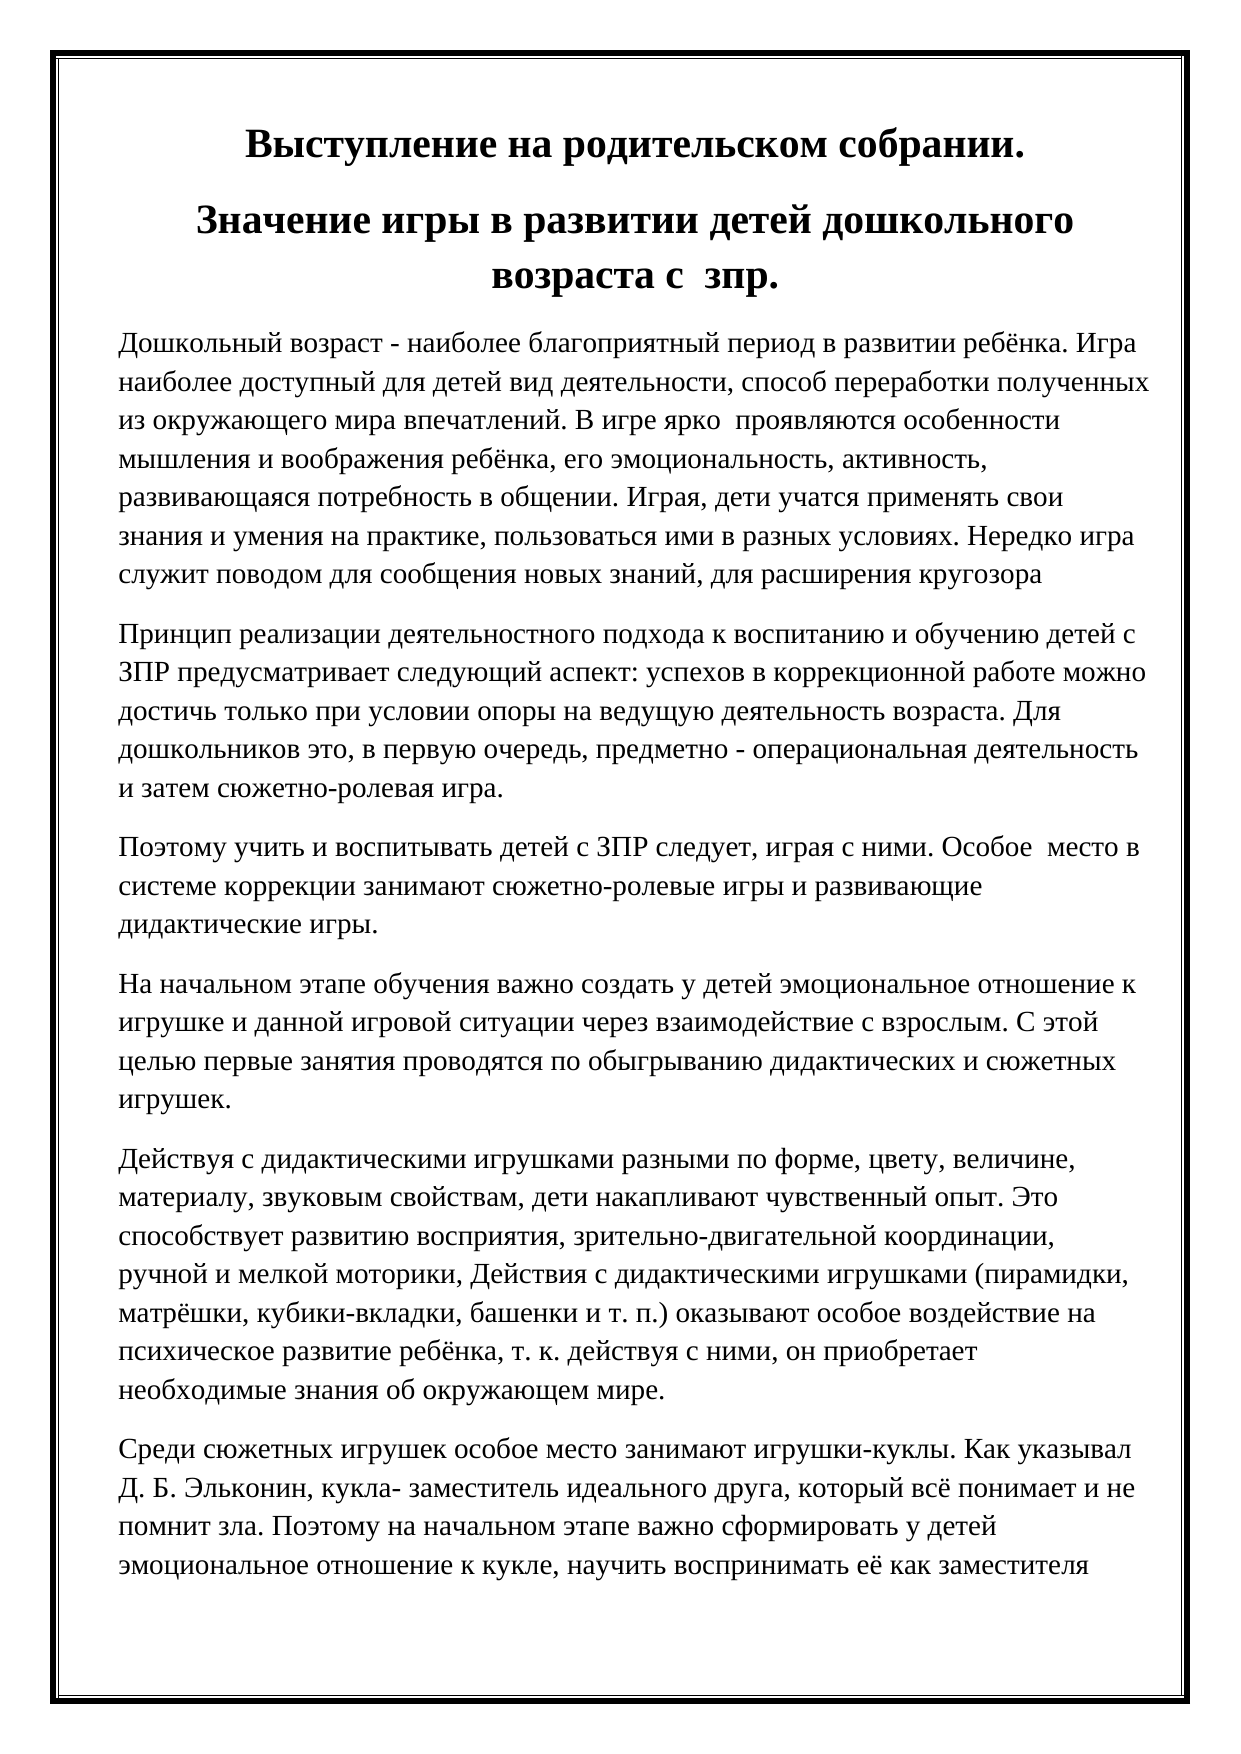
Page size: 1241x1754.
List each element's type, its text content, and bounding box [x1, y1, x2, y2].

text Действуя с дидактическими игрушками разными по форме, цвету, величине, материалу, звуковым свойствам, дети накапливают чувственный опыт. Это способствует развитию восприятия, зрительно-двигательной координации, ручной и мелкой моторики, Действия с дидактическими игрушками (пирамидки, матрёшки, кубики-вкладки, башенки и т. п.) оказывают особое воздействие на психическое развитие ребёнка, т. к. действуя с ними, он приобретает необходимые знания об окружающем мире. [118, 1141, 1152, 1406]
text Выступление на родительском собрании. [118, 118, 1152, 166]
text На начальном этапе обучения важно создать у детей эмоциональное отношение к игрушке и данной игровой ситуации через взаимодействие с взрослым. С этой целью первые занятия проводятся по обыгрыванию дидактических и сюжетных игрушек. [118, 966, 1152, 1115]
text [118, 1431, 1152, 1581]
text Принцип реализации деятельностного подхода к воспитанию и обучению детей с ЗПР предусматривает следующий аспект: успехов в коррекционной работе можно достичь только при условии опоры на ведущую деятельность возраста. Для дошкольников это, в первую очередь, предметно - операциональная деятельность и затем сюжетно-ролевая игра. [118, 616, 1152, 803]
text Значение игры в развитии детей дошкольного возраста с зпр. [118, 194, 1152, 297]
text Дошкольный возраст - наиболее благоприятный период в развитии ребёнка. Игра наиболее доступный для детей вид деятельности, способ переработки полученных из окружающего мира впечатлений. В игре ярко проявляются особенности мышления и воображения ребёнка, его эмоциональность, активность, развивающаяся потребность в общении. Играя, дети учатся применять свои знания и умения на практике, пользоваться ими в разных условиях. Нередко игра служит поводом для сообщения новых знаний, для расширения кругозора [118, 325, 1152, 590]
text Поэтому учить и воспитывать детей с ЗПР следует, играя с ними. Особое место в системе коррекции занимают сюжетно-ролевые игры и развивающие дидактические игры. [118, 829, 1152, 940]
